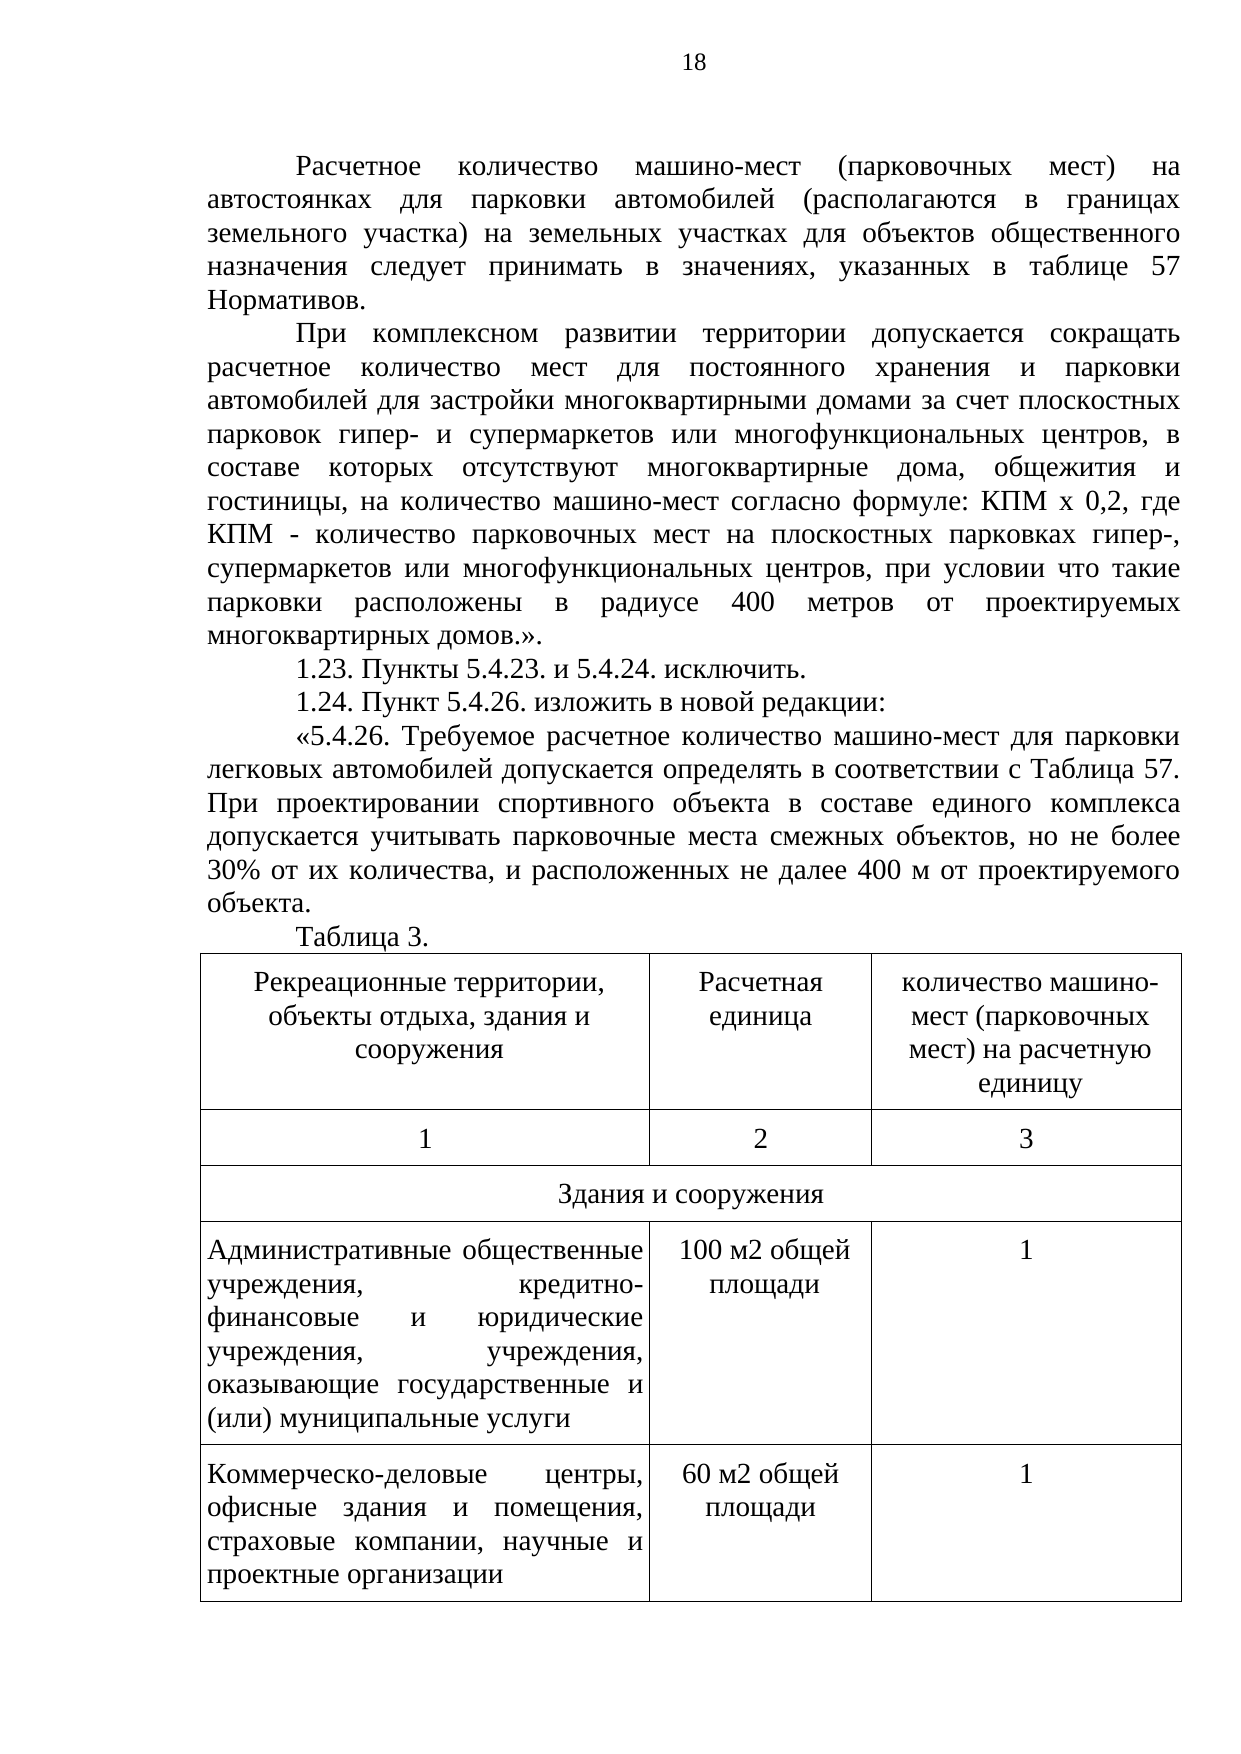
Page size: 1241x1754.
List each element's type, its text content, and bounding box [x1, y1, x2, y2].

table_cell Коммерческо-деловые центры, офисные здания и помещения, страховые компании, научные и проектные организации [201, 1445, 649, 1601]
table_cell Административные общественные учреждения, кредитно-финансовые и юридические учреждения, учреждения, оказывающие государственные и (или) муниципальные услуги [201, 1222, 649, 1444]
table_cell 1 [872, 1222, 1181, 1444]
text При комплексном развитии территории допускается сокращать расчетное количество мест для постоянного хранения и парковки автомобилей для застройки многоквартирными домами за счет плоскостных парковок гипер- и супермаркетов или многофункциональных центров, в составе которых отсутствуют многоквартирные дома, общежития и гостиницы, на количество машино-мест согласно формуле: КПМ x 0,2, где КПМ - количество парковочных мест на плоскостных парковках гипер-, супермаркетов или многофункциональных центров, при условии что такие парковки расположены в радиусе 400 метров от проектируемых многоквартирных домов.». [207, 315, 1181, 651]
table_cell 3 [872, 1110, 1181, 1165]
table_header количество машино-мест (парковочных мест) на расчетную единицу [872, 954, 1181, 1109]
table_header Расчетная единица [650, 954, 871, 1109]
table_cell 1 [201, 1110, 649, 1165]
table_cell 100 м2 общей площади [650, 1222, 871, 1444]
table_cell 2 [650, 1110, 871, 1165]
table_cell 1 [872, 1445, 1181, 1601]
table_header Рекреационные территории, объекты отдыха, здания и сооружения [201, 954, 649, 1109]
text «5.4.26. Требуемое расчетное количество машино-мест для парковки легковых автомобилей допускается определять в соответствии с Таблица 57. При проектировании спортивного объекта в составе единого комплекса допускается учитывать парковочные места смежных объектов, но не более 30% от их количества, и расположенных не далее 400 м от проектируемого объекта. [207, 718, 1181, 919]
table_cell Здания и сооружения [201, 1166, 1181, 1221]
text Расчетное количество машино-мест (парковочных мест) на автостоянках для парковки автомобилей (располагаются в границах земельного участка) на земельных участках для объектов общественного назначения следует принимать в значениях, указанных в таблице 57 Нормативов. [207, 148, 1181, 315]
text 1.24. Пункт 5.4.26. изложить в новой редакции: [207, 684, 1181, 718]
table_cell 60 м2 общей площади [650, 1445, 871, 1601]
text 1.23. Пункты 5.4.23. и 5.4.24. исключить. [207, 651, 1181, 684]
